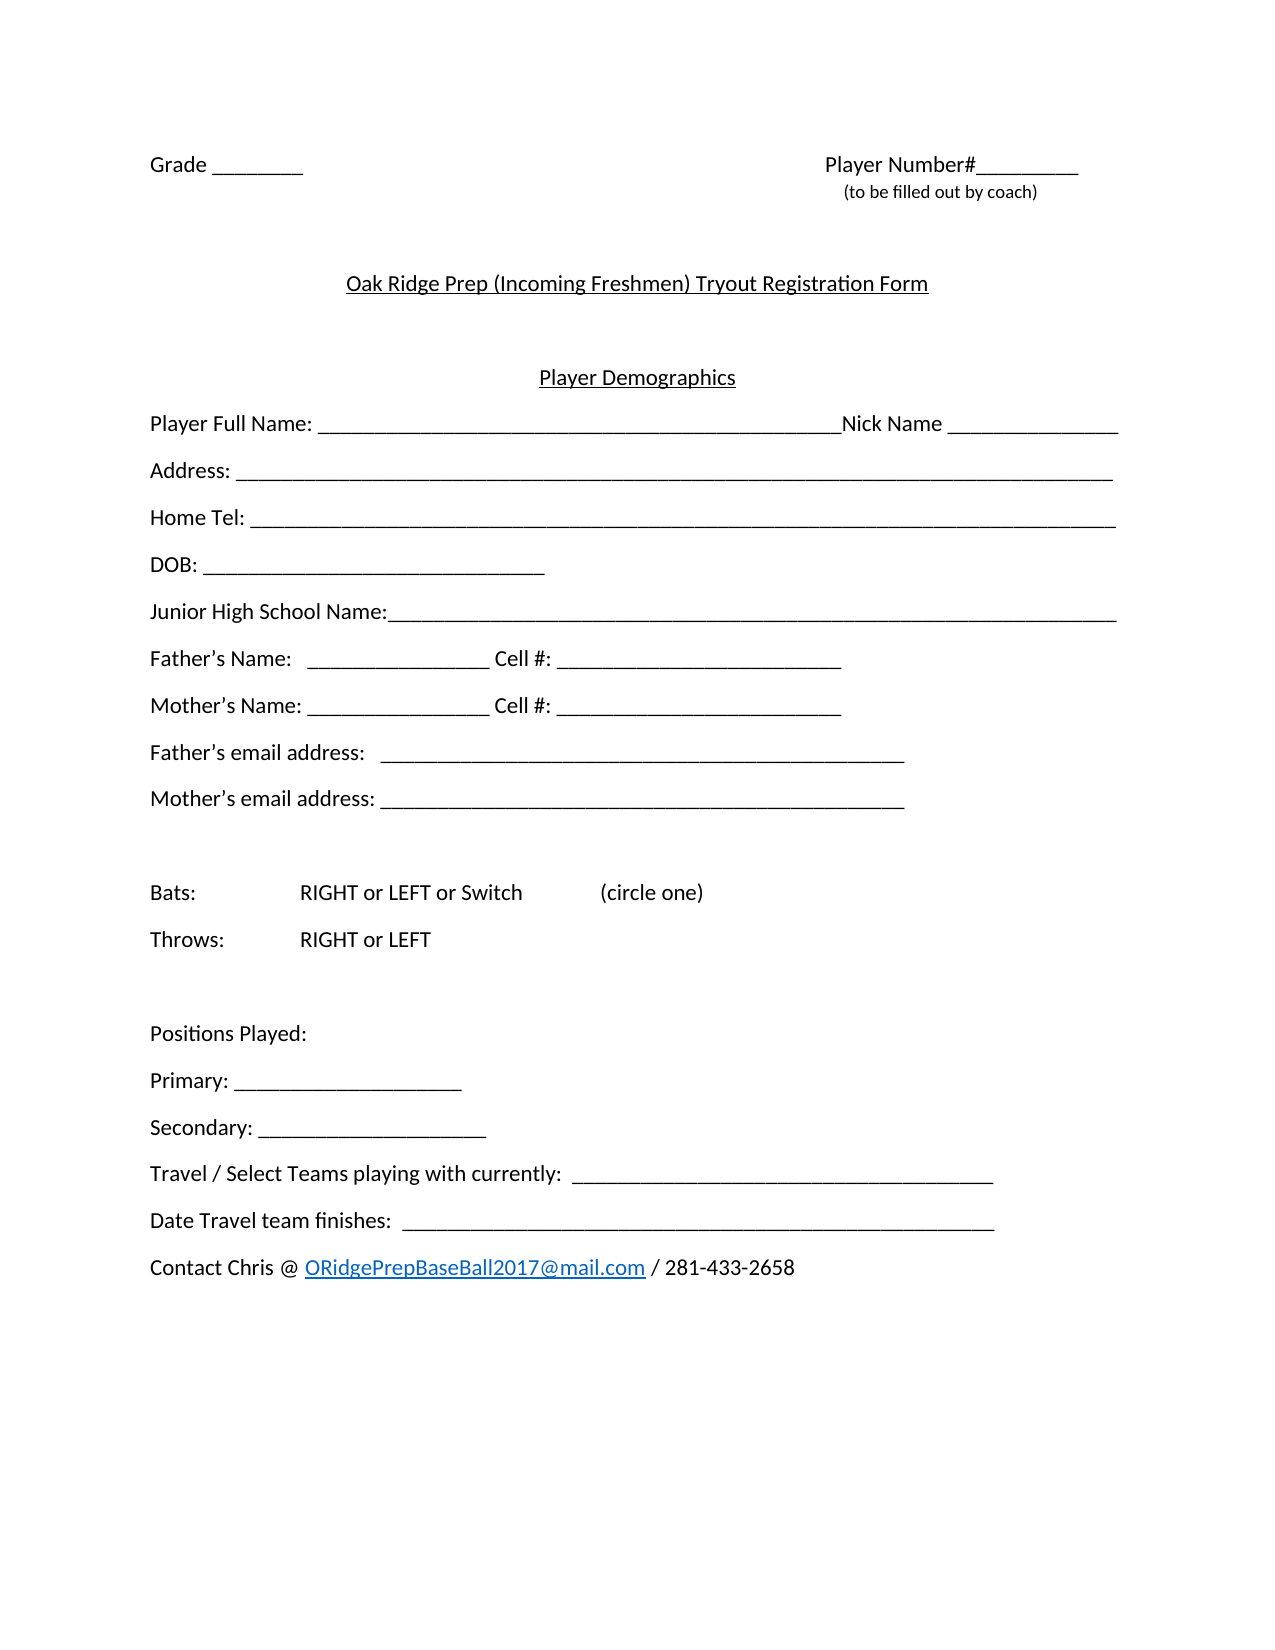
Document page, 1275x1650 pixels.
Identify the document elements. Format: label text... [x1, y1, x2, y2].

text Mother’s email address: ______________________________________________ [150, 784, 1125, 812]
text Primary: ____________________ [150, 1066, 1125, 1094]
text Oak Ridge Prep (Incoming Freshmen) Tryout Registration Form [150, 269, 1125, 297]
text Secondary: ____________________ [150, 1113, 1125, 1141]
text Junior High School Name:________________________________________________________________ [150, 597, 1125, 625]
text Player Full Name: ______________________________________________Nick Name _______________ [150, 409, 1125, 437]
text Throws: RIGHT or LEFT [150, 925, 1125, 953]
text Date Travel team finishes: ____________________________________________________ [150, 1206, 1125, 1234]
text DOB: ______________________________ [150, 550, 1125, 578]
text (to be filled out by coach) [150, 180, 1125, 203]
text Grade ________ Player Number#_________ [150, 150, 1125, 178]
text Father’s email address: ______________________________________________ [150, 738, 1125, 766]
text Mother’s Name: ________________ Cell #: _________________________ [150, 691, 1125, 719]
text Positions Played: [150, 1019, 1125, 1047]
text Father’s Name: ________________ Cell #: _________________________ [150, 644, 1125, 672]
text Bats: RIGHT or LEFT or Switch (circle one) [150, 878, 1125, 906]
text Home Tel: ____________________________________________________________________________ [150, 503, 1125, 531]
text Address: _____________________________________________________________________________ [150, 456, 1125, 484]
text Contact Chris @ ORidgePrepBaseBall2017@mail.com / 281-433-2658 [150, 1253, 1125, 1281]
text Travel / Select Teams playing with currently: _____________________________________ [150, 1159, 1125, 1187]
text Player Demographics [150, 363, 1125, 391]
